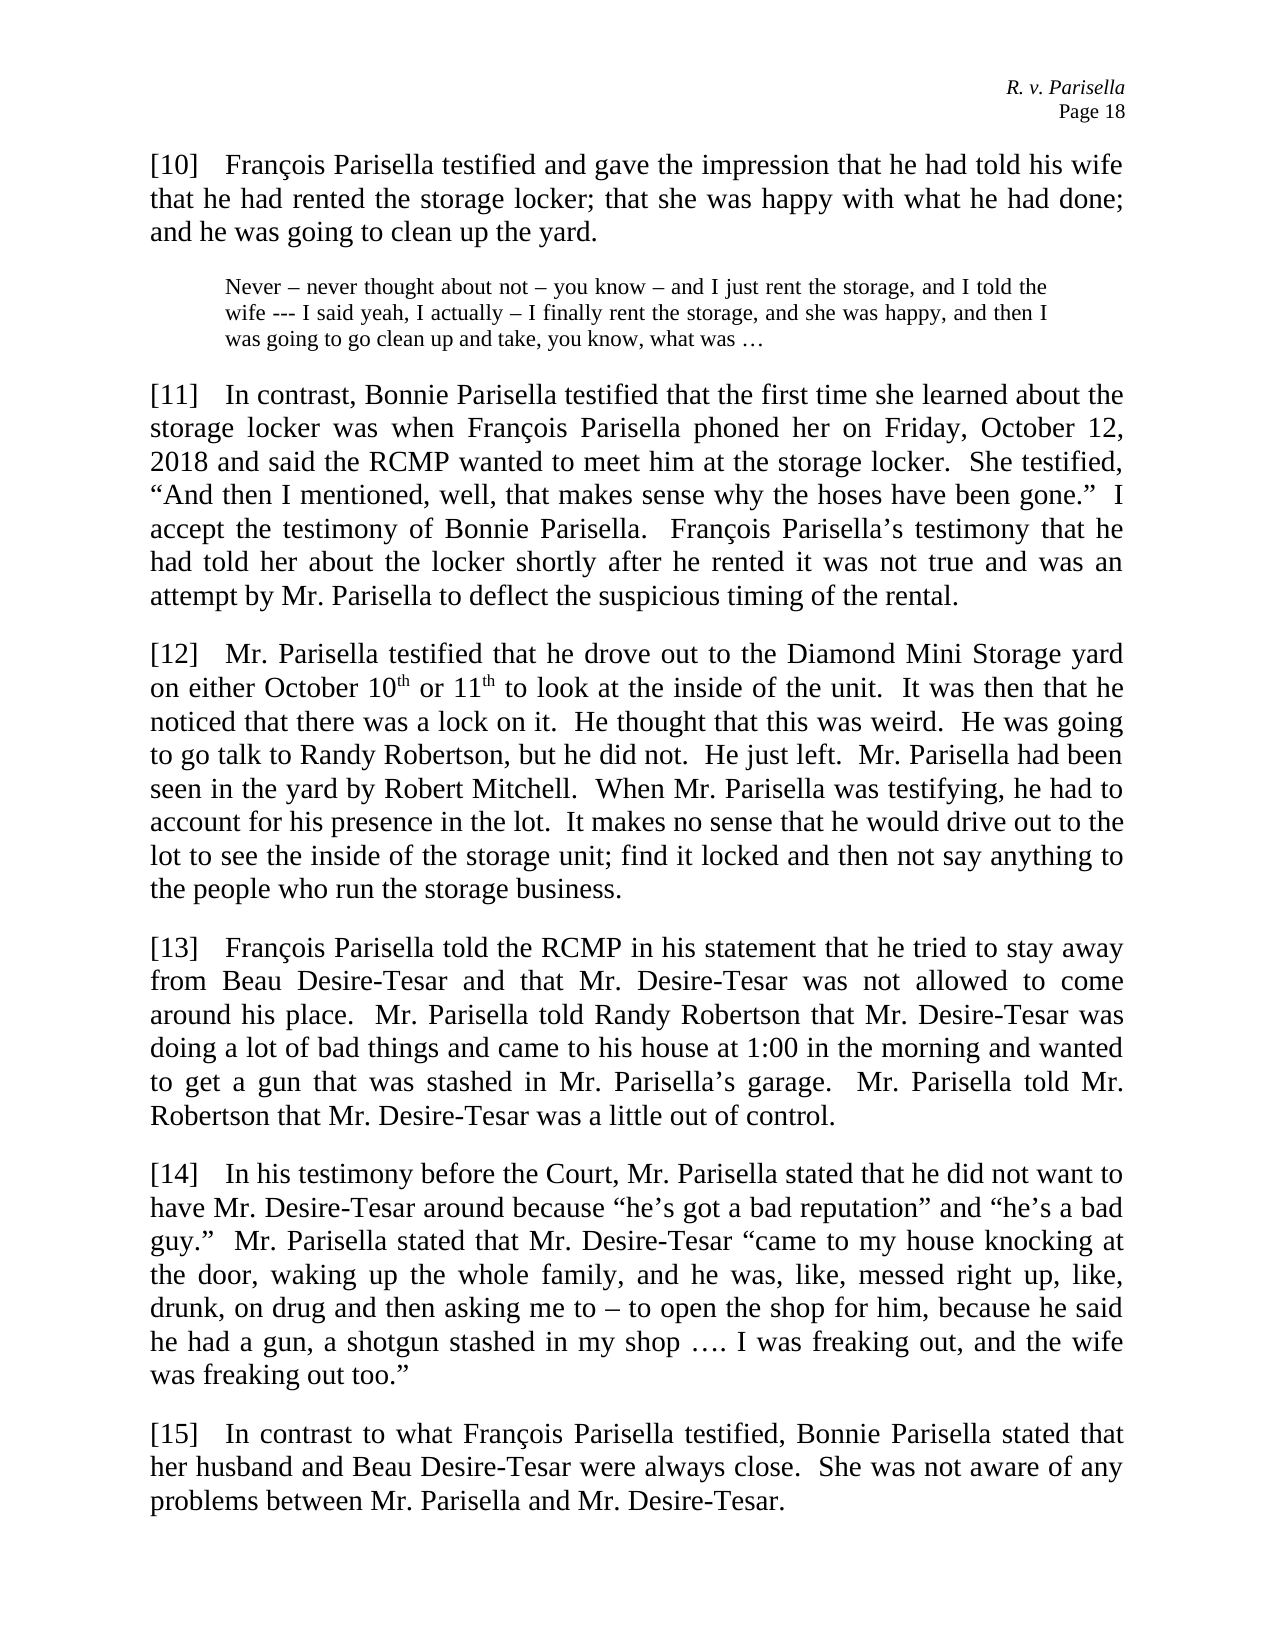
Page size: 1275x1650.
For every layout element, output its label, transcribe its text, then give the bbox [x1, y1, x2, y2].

text François Parisella told the RCMP in his statement that he tried to stay away from Beau Desire-Tesar and that Mr. Desire-Tesar was not allowed to come around his place. Mr. Parisella told Randy Robertson that Mr. Desire-Tesar was doing a lot of bad things and came to his house at 1:00 in the morning and wanted to get a gun that was stashed in Mr. Parisella’s garage. Mr. Parisella told Mr. Robertson that Mr. Desire-Tesar was a little out of control. [150, 930, 1125, 1131]
text Mr. Parisella testified that he drove out to the Diamond Mini Storage yard on either October 10th or 11th to look at the inside of the unit. It was then that he noticed that there was a lock on it. He thought that this was weird. He was going to go talk to Randy Robertson, but he did not. He just left. Mr. Parisella had been seen in the yard by Robert Mitchell. When Mr. Parisella was testifying, he had to account for his presence in the lot. It makes no sense that he would drive out to the lot to see the inside of the storage unit; find it locked and then not say anything to the people who run the storage business. [150, 637, 1125, 905]
text In contrast, Bonnie Parisella testified that the first time she learned about the storage locker was when François Parisella phoned her on Friday, October 12, 2018 and said the RCMP wanted to meet him at the storage locker. She testified, “And then I mentioned, well, that makes sense why the hoses have been gone.” I accept the testimony of Bonnie Parisella. François Parisella’s testimony that he had told her about the locker shortly after he rented it was not true and was an attempt by Mr. Parisella to deflect the suspicious timing of the rental. [150, 377, 1125, 612]
text François Parisella testified and gave the impression that he had told his wife that he had rented the storage locker; that she was happy with what he had done; and he was going to clean up the yard. [150, 147, 1125, 248]
text In contrast to what François Parisella testified, Bonnie Parisella stated that her husband and Beau Desire-Tesar were always close. She was not aware of any problems between Mr. Parisella and Mr. Desire-Tesar. [150, 1416, 1125, 1517]
text Never – never thought about not – you know – and I just rent the storage, and I told the wife --- I said yeah, I actually – I finally rent the storage, and she was happy, and then I was going to go clean up and take, you know, what was … [225, 273, 1050, 352]
text In his testimony before the Court, Mr. Parisella stated that he did not want to have Mr. Desire-Tesar around because “he’s got a bad reputation” and “he’s a bad guy.” Mr. Parisella stated that Mr. Desire-Tesar “came to my house knocking at the door, waking up the whole family, and he was, like, messed right up, like, drunk, on drug and then asking me to – to open the shop for him, because he said he had a gun, a shotgun stashed in my shop …. I was freaking out, and the wife was freaking out too.” [150, 1156, 1125, 1391]
